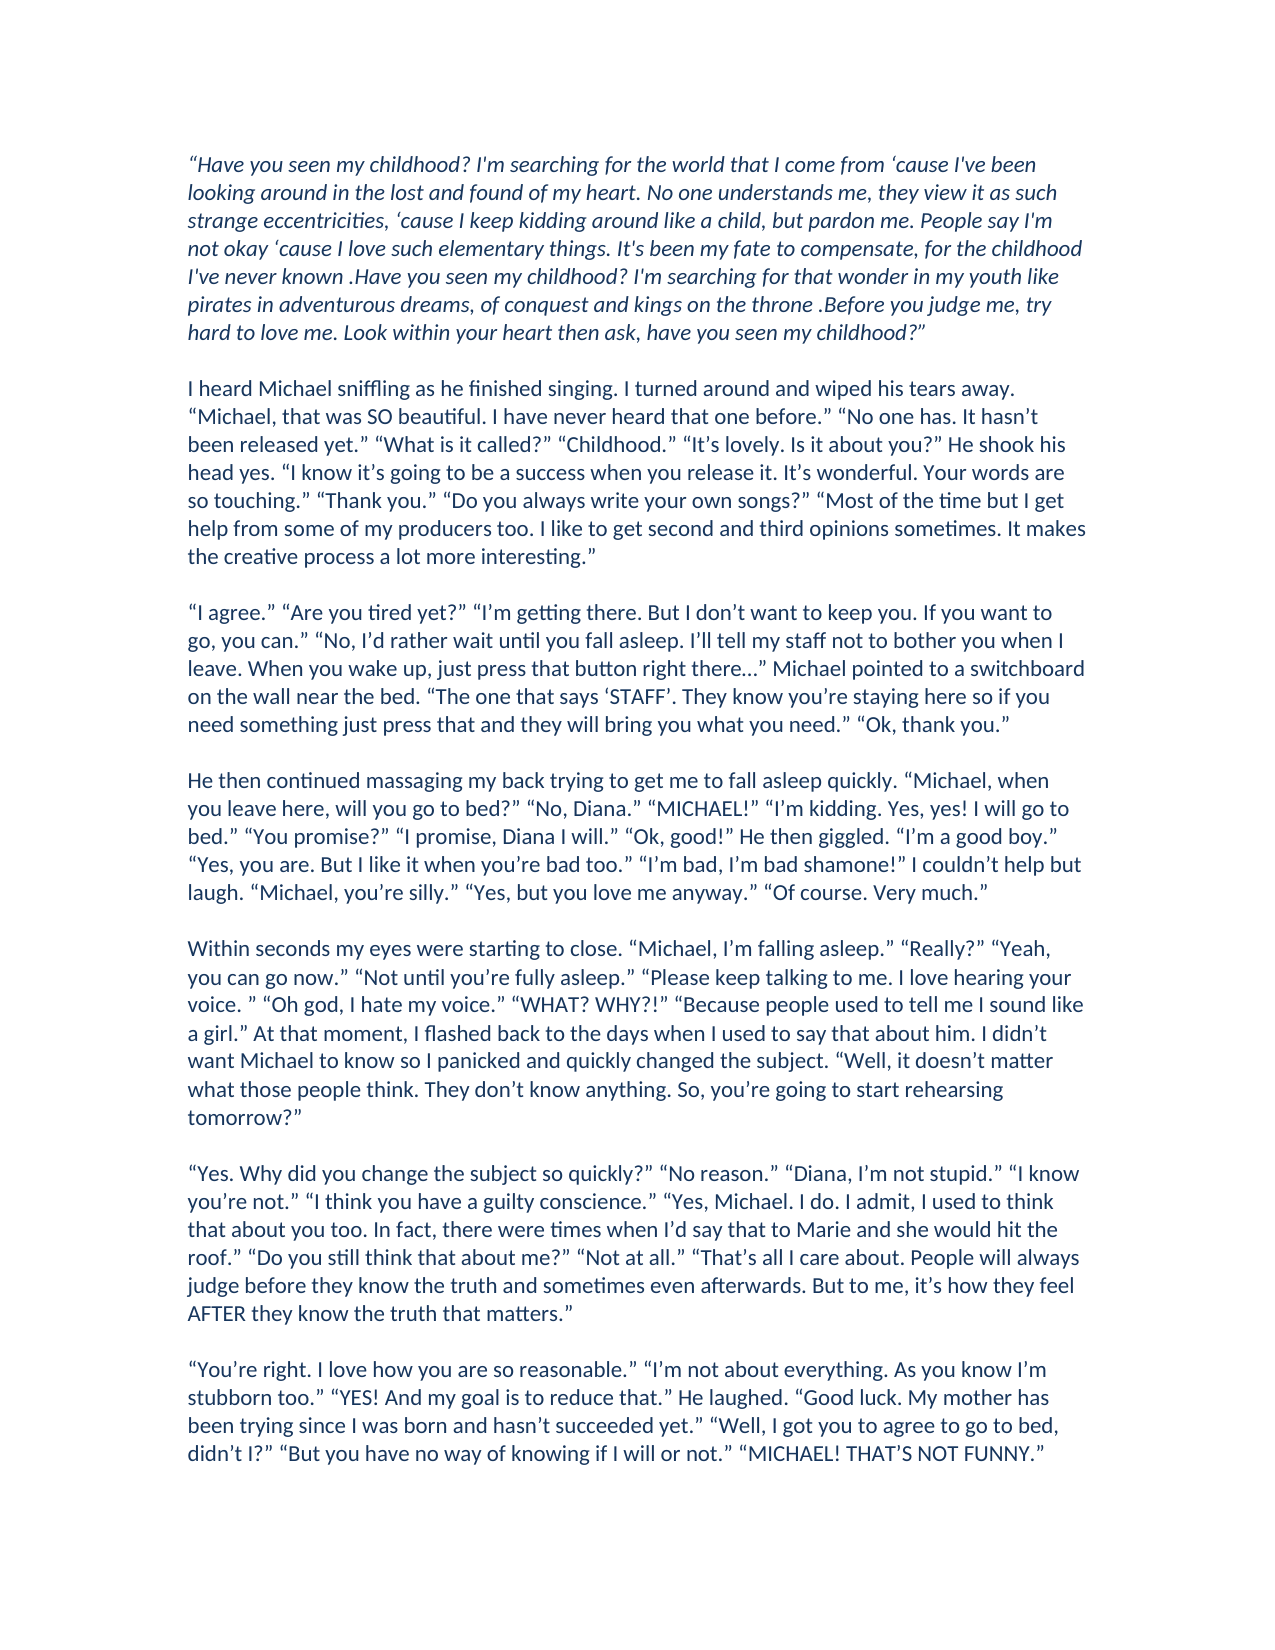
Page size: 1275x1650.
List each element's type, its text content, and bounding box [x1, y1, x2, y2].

text Within seconds my eyes were starting to close. “Michael, I’m falling asleep.” “Really?” “Yeah, you can go now.” “Not until you’re fully asleep.” “Please keep talking to me. I love hearing your voice. ” “Oh god, I hate my voice.” “WHAT? WHY?!” “Because people used to tell me I sound like a girl.” At that moment, I flashed back to the days when I used to say that about him. I didn’t want Michael to know so I panicked and quickly changed the subject. “Well, it doesn’t matter what those people think. They don’t know anything. So, you’re going to start rehearsing tomorrow?” [187, 934, 1087, 1131]
text “Have you seen my childhood? I'm searching for the world that I come from ‘cause I've been looking around in the lost and found of my heart. No one understands me, they view it as such strange eccentricities, ‘cause I keep kidding around like a child, but pardon me. People say I'm not okay ‘cause I love such elementary things. It's been my fate to compensate, for the childhood I've never known .Have you seen my childhood? I'm searching for that wonder in my youth like pirates in adventurous dreams, of conquest and kings on the throne .Before you judge me, try hard to love me. Look within your heart then ask, have you seen my childhood?” [187, 150, 1087, 346]
text “Yes. Why did you change the subject so quickly?” “No reason.” “Diana, I’m not stupid.” “I know you’re not.” “I think you have a guilty conscience.” “Yes, Michael. I do. I admit, I used to think that about you too. In fact, there were times when I’d say that to Marie and she would hit the roof.” “Do you still think that about me?” “Not at all.” “That’s all I care about. People will always judge before they know the truth and sometimes even afterwards. But to me, it’s how they feel AFTER they know the truth that matters.” [187, 1159, 1087, 1327]
text “I agree.” “Are you tired yet?” “I’m getting there. But I don’t want to keep you. If you want to go, you can.” “No, I’d rather wait until you fall asleep. I’ll tell my staff not to bother you when I leave. When you wake up, just press that button right there…” Michael pointed to a switchboard on the wall near the bed. “The one that says ‘STAFF’. They know you’re staying here so if you need something just press that and they will bring you what you need.” “Ok, thank you.” [187, 598, 1087, 738]
text I heard Michael sniffling as he finished singing. I turned around and wiped his tears away. “Michael, that was SO beautiful. I have never heard that one before.” “No one has. It hasn’t been released yet.” “What is it called?” “Childhood.” “It’s lovely. Is it about you?” He shook his head yes. “I know it’s going to be a success when you release it. It’s wonderful. Your words are so touching.” “Thank you.” “Do you always write your own songs?” “Most of the time but I get help from some of my producers too. I like to get second and third opinions sometimes. It makes the creative process a lot more interesting.” [187, 374, 1087, 570]
text He then continued massaging my back trying to get me to fall asleep quickly. “Michael, when you leave here, will you go to bed?” “No, Diana.” “MICHAEL!” “I’m kidding. Yes, yes! I will go to bed.” “You promise?” “I promise, Diana I will.” “Ok, good!” He then giggled. “I’m a good boy.” “Yes, you are. But I like it when you’re bad too.” “I’m bad, I’m bad shamone!” I couldn’t help but laugh. “Michael, you’re silly.” “Yes, but you love me anyway.” “Of course. Very much.” [187, 766, 1087, 907]
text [187, 1355, 1087, 1467]
